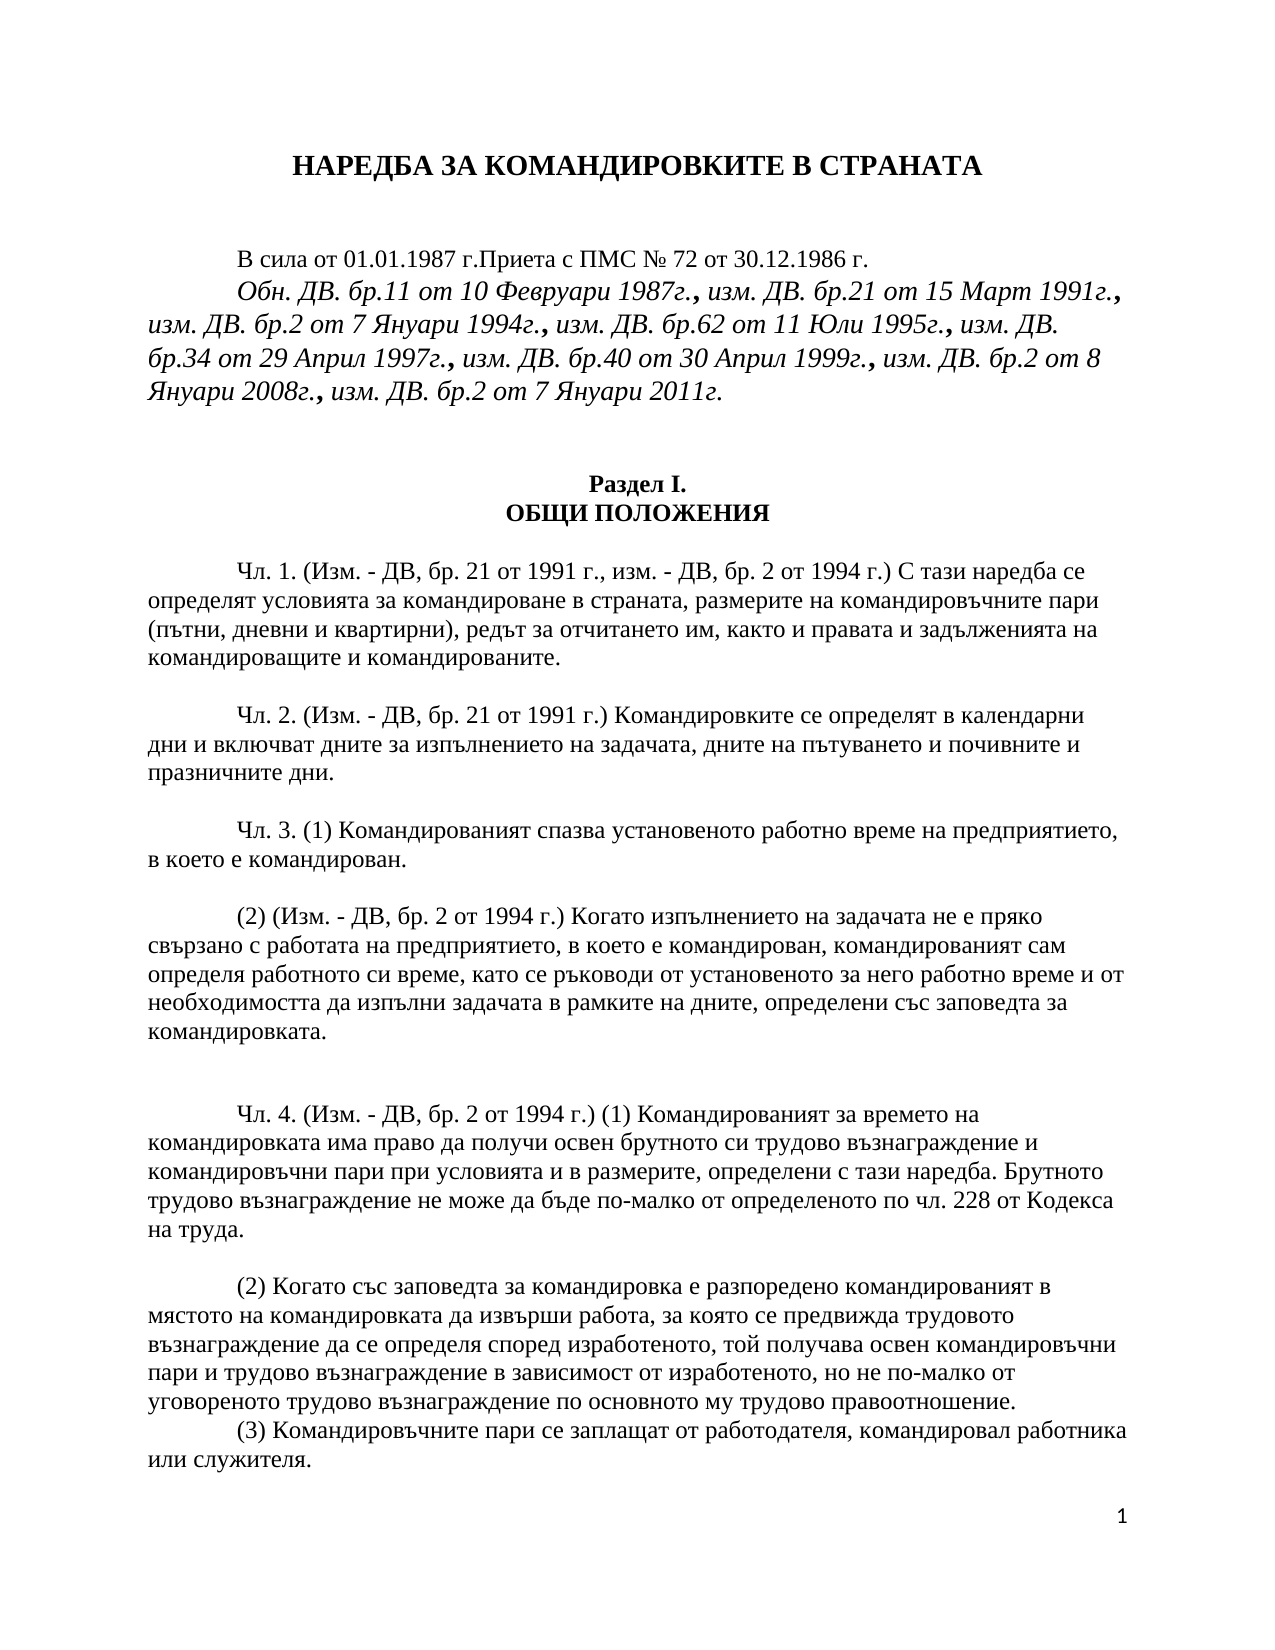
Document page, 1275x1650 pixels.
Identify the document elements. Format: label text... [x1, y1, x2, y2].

text Чл. 2. (Изм. - ДВ, бр. 21 от 1991 г.) Командировките се определят в календарни дни и включват дните за изпълнението на задачата, дните на пътуването и почивните и празничните дни. [148, 700, 1127, 786]
text Чл. 4. (Изм. - ДВ, бр. 2 от 1994 г.) (1) Командированият за времето на командировката има право да получи освен брутното си трудово възнаграждение и командировъчни пари при условията и в размерите, определени с тази наредба. Брутното трудово възнаграждение не може да бъде по-малко от определеното по чл. 228 от Кодекса на труда. [148, 1099, 1127, 1242]
text (2) Когато със заповедта за командировка е разпоредено командированият в мястото на командировката да извърши работа, за която се предвижда трудовото възнаграждение да се определя според изработеното, той получава освен командировъчни пари и трудово възнаграждение в зависимост от изработеното, но не по-малко от уговореното трудово възнаграждение по основното му трудово правоотношение. [148, 1271, 1127, 1415]
text Чл. 1. (Изм. - ДВ, бр. 21 от 1991 г., изм. - ДВ, бр. 2 от 1994 г.) С тази наредба се определят условията за командироване в страната, размерите на командировъчните пари (пътни, дневни и квартирни), редът за отчитането им, както и правата и задълженията на командироващите и командированите. [148, 556, 1127, 671]
text НАРЕДБА ЗА КОМАНДИРОВКИТЕ В СТРАНАТА [148, 148, 1127, 181]
text В сила от 01.01.1987 г.Приета с ПМС № 72 от 30.12.1986 г. [148, 244, 1127, 273]
text (3) Командировъчните пари се заплащат от работодателя, командировал работника или служителя. [148, 1415, 1127, 1472]
text (2) (Изм. - ДВ, бр. 2 от 1994 г.) Когато изпълнението на задачата не е пряко свързано с работата на предприятието, в което е командирован, командированият сам определя работното си време, като се ръководи от установеното за него работно време и от необходимостта да изпълни задачата в рамките на дните, определени със заповедта за командировката. [148, 901, 1127, 1045]
text Раздел I. ОБЩИ ПОЛОЖЕНИЯ [148, 469, 1127, 527]
text Чл. 3. (1) Командированият спазва установеното работно време на предприятието, в което е командирован. [148, 815, 1127, 872]
text Обн. ДВ. бр.11 от 10 Февруари 1987г., изм. ДВ. бр.21 от 15 Март 1991г., изм. ДВ. бр.2 от 7 Януари 1994г., изм. ДВ. бр.62 от 11 Юли 1995г., изм. ДВ. бр.34 от 29 Април 1997г., изм. ДВ. бр.40 от 30 Април 1999г., изм. ДВ. бр.2 от 8 Януари 2008г., изм. ДВ. бр.2 от 7 Януари 2011г. [148, 273, 1127, 407]
